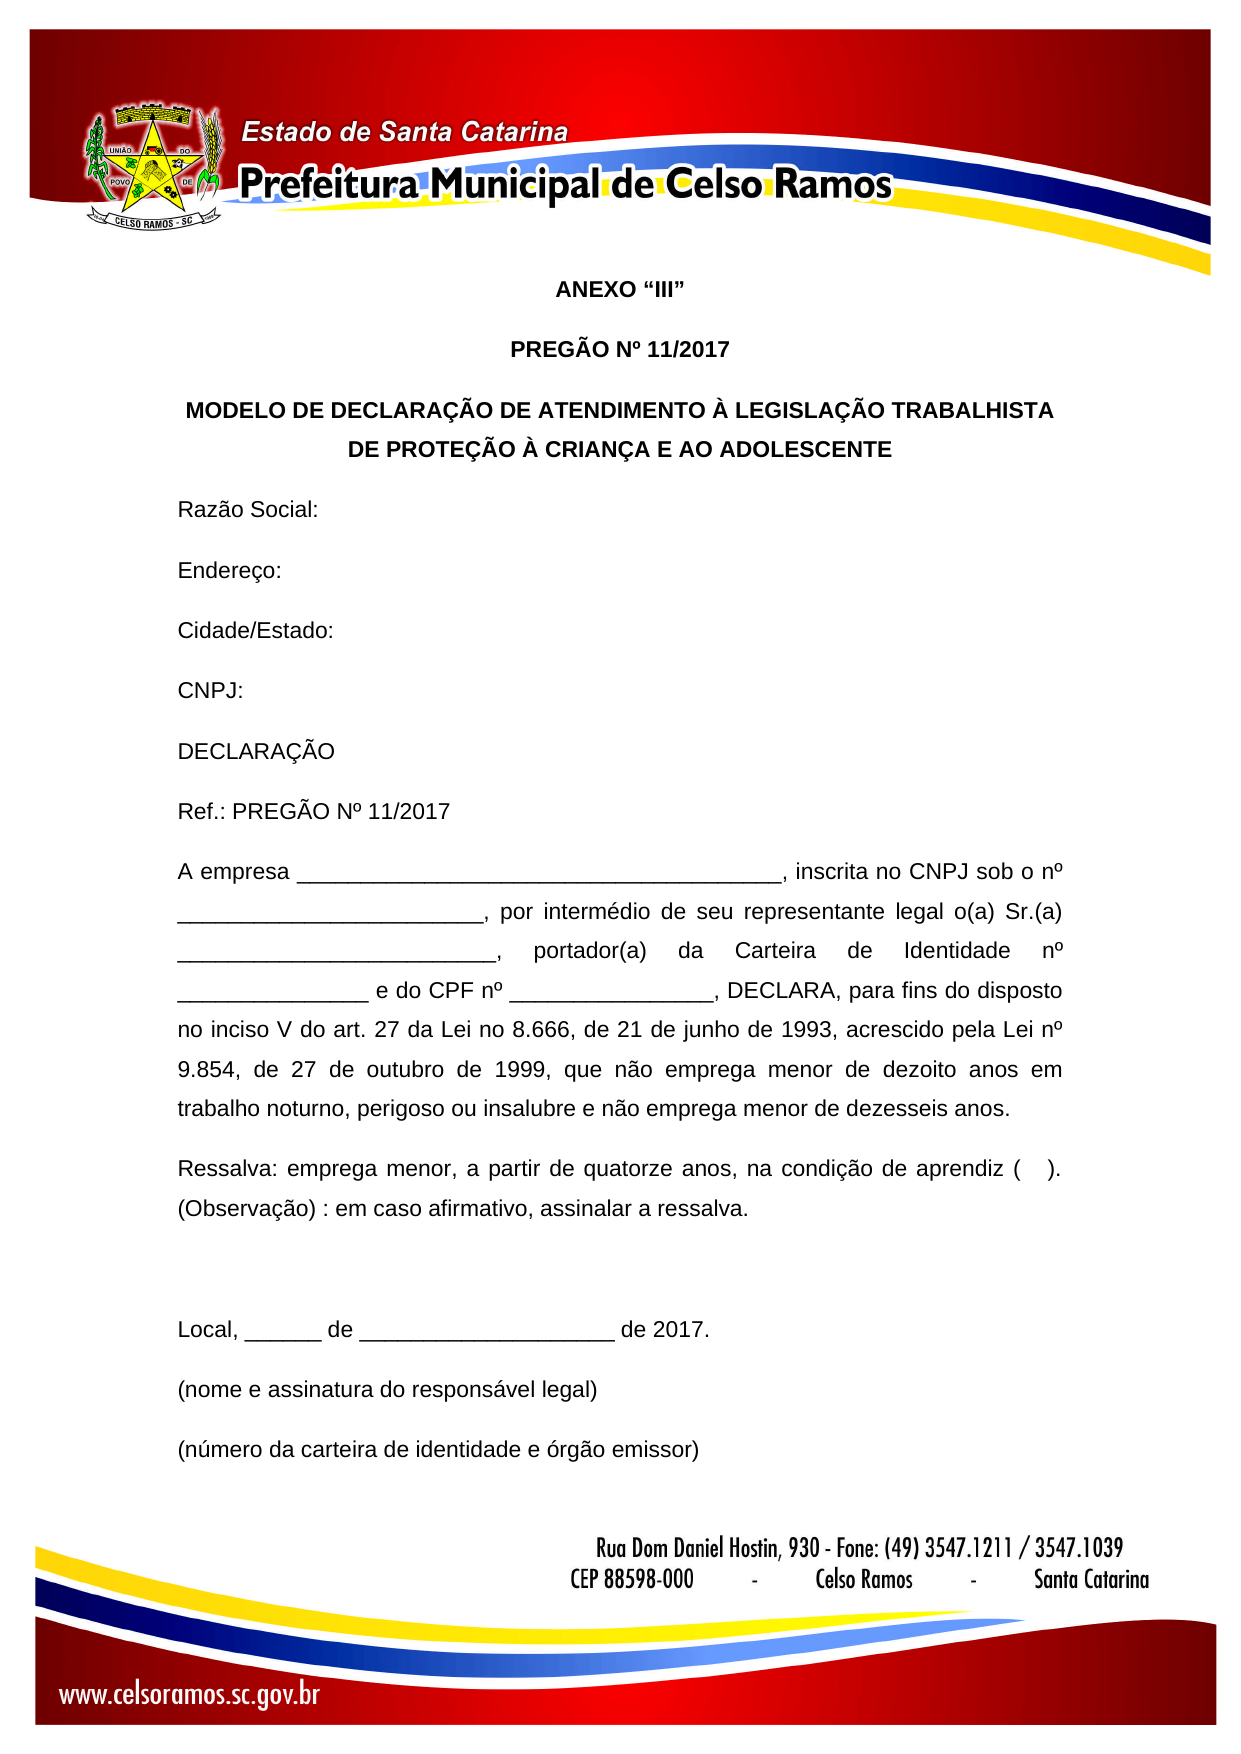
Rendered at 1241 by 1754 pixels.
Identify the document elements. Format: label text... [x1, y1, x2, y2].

text Ref.: PREGÃO Nº 11/2017 [177, 798, 1063, 824]
text (número da carteira de identidade e órgão emissor) [177, 1436, 1063, 1462]
text DECLARAÇÃO [177, 738, 1063, 764]
text Ressalva: emprega menor, a partir de quatorze anos, na condição de aprendiz ( ). (Observação) : em caso afirmativo, assinalar a ressalva. [177, 1155, 1063, 1221]
text Endereço: [177, 557, 1063, 583]
text Cidade/Estado: [177, 617, 1063, 643]
text A empresa ______________________________________, inscrita no CNPJ sob o nº ________________________, por intermédio de seu representante legal o(a) Sr.(a) _________________________, portador(a) da Carteira de Identidade nº _______________ e do CPF nº ________________, DECLARA, para fins do disposto no inciso V do art. 27 da Lei no 8.666, de 21 de junho de 1993, acrescido pela Lei nº 9.854, de 27 de outubro de 1999, que não emprega menor de dezoito anos em trabalho noturno, perigoso ou insalubre e não emprega menor de dezesseis anos. [177, 858, 1063, 1121]
text MODELO DE DECLARAÇÃO DE ATENDIMENTO À LEGISLAÇÃO TRABALHISTA DE PROTEÇÃO À CRIANÇA E AO ADOLESCENTE [177, 397, 1063, 462]
picture [35, 1535, 1217, 1725]
text Local, ______ de ____________________ de 2017. [177, 1316, 1063, 1342]
text Razão Social: [177, 496, 1063, 523]
text (nome e assinatura do responsável legal) [177, 1376, 1063, 1402]
text CNPJ: [177, 677, 1063, 704]
text PREGÃO Nº 11/2017 [177, 336, 1063, 363]
picture [29, 29, 1211, 276]
text ANEXO “III” [177, 276, 1063, 302]
